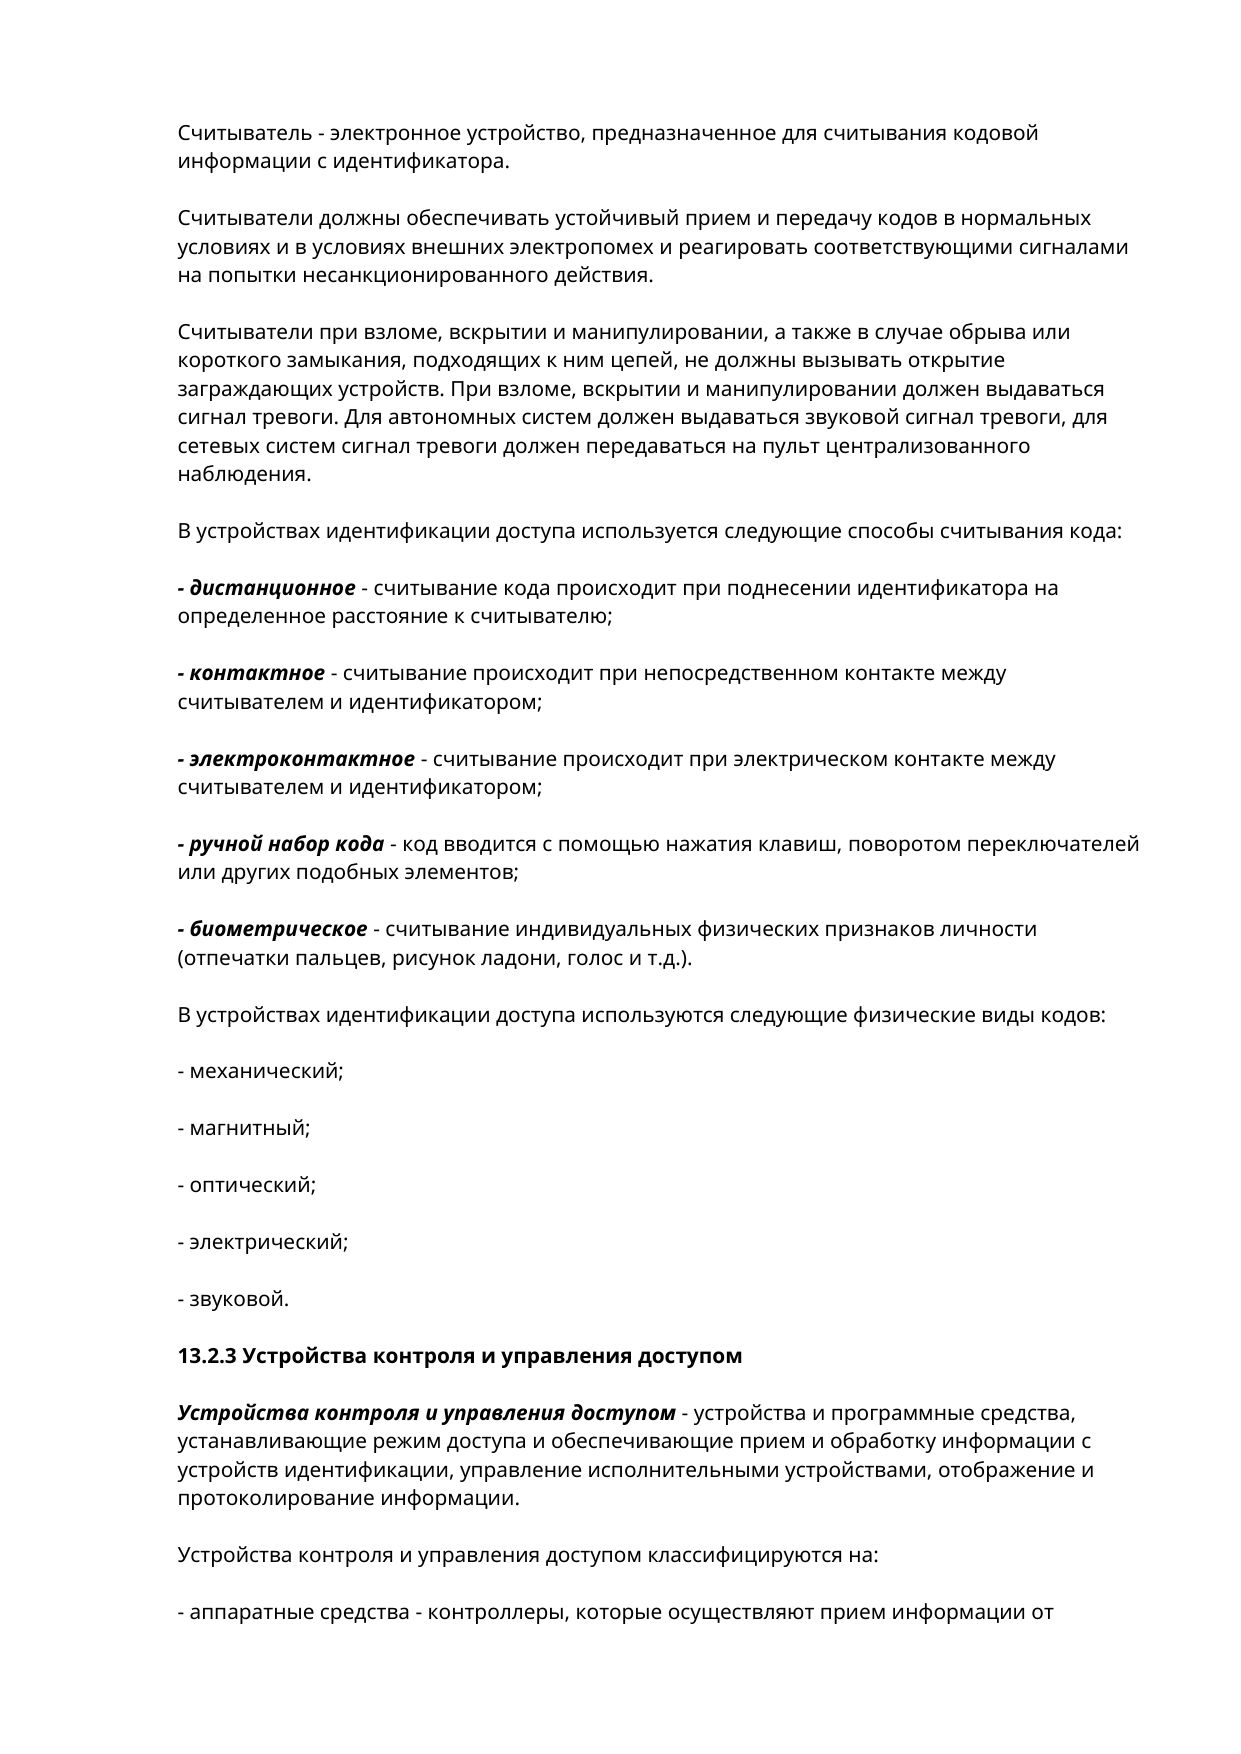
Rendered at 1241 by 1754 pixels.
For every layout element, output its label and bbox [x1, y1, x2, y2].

text [177, 118, 1152, 1625]
